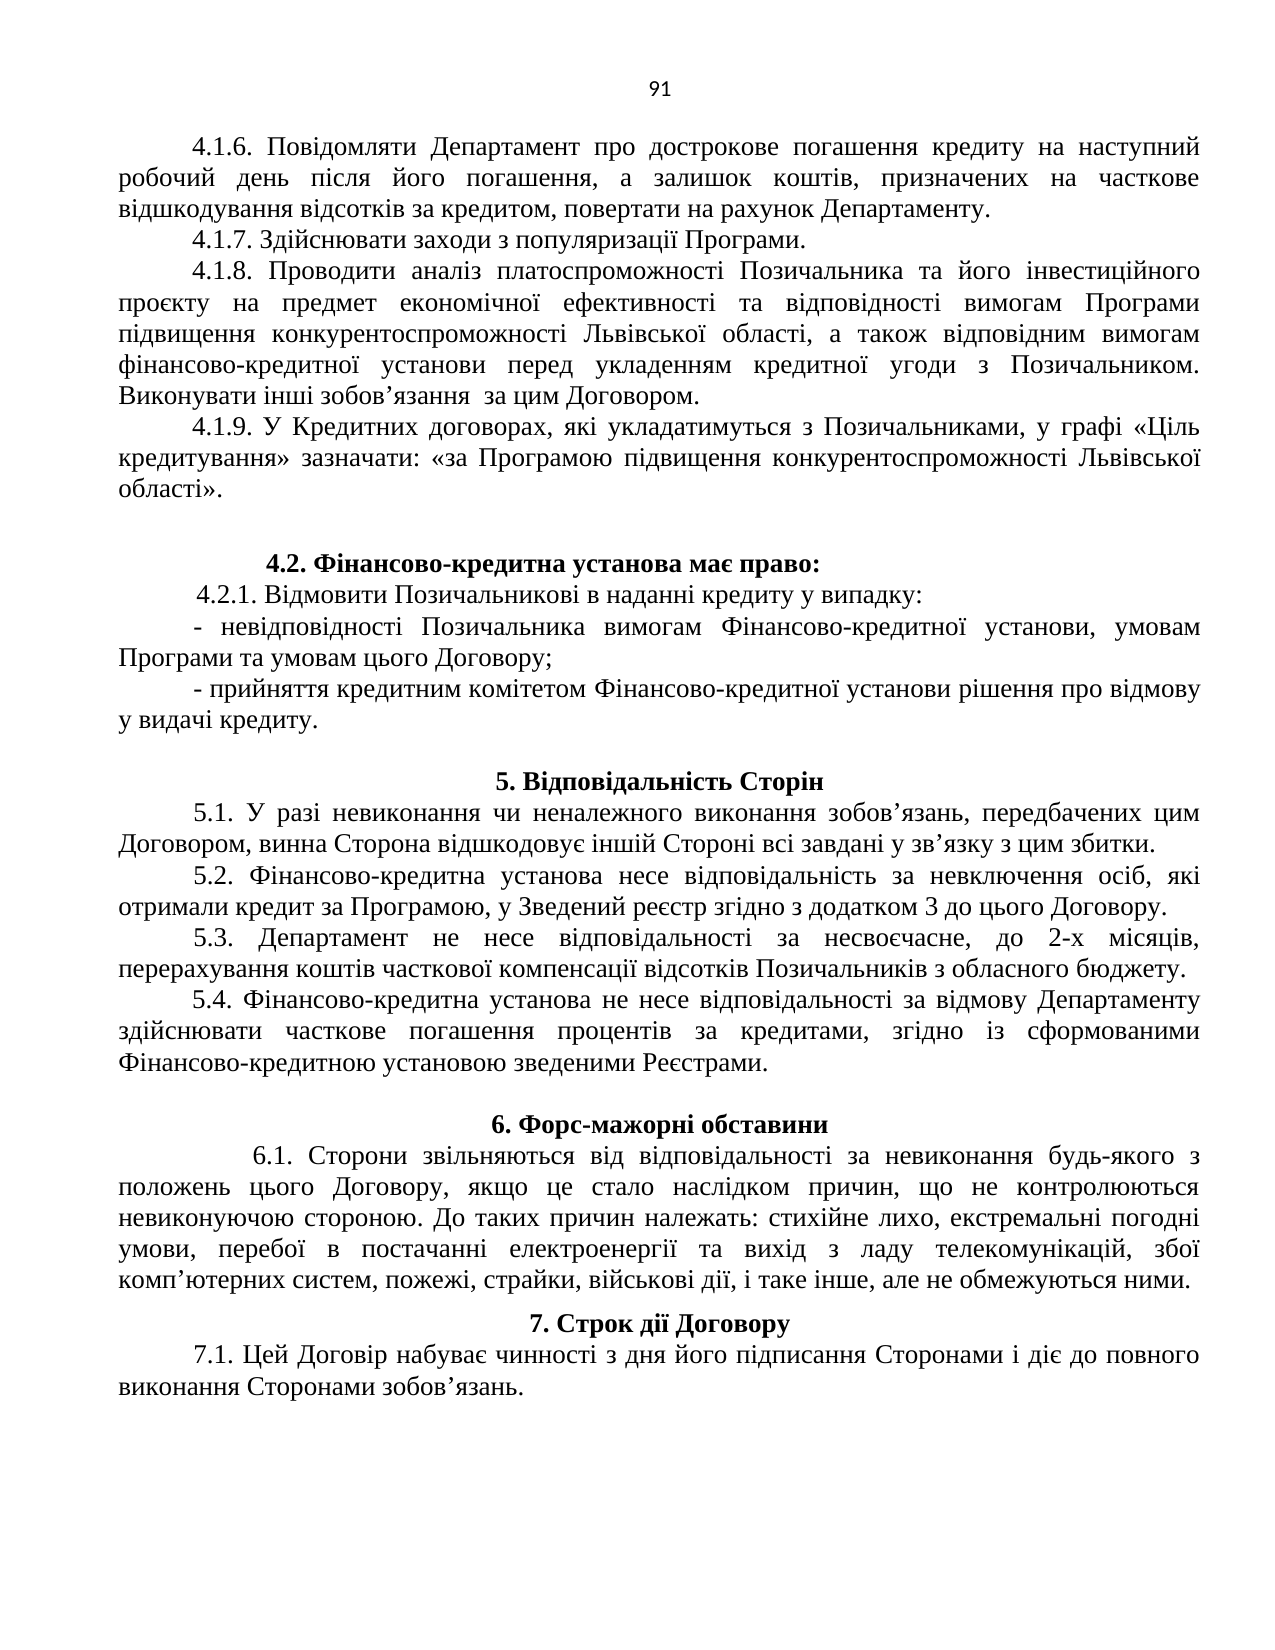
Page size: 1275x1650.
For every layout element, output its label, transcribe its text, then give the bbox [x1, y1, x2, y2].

text 5.3. Департамент не несе відповідальності за несвоєчасне, до 2-х місяців, перерахування коштів часткової компенсації відсотків Позичальників з обласного бюджету. [118, 921, 1201, 983]
text 5. Відповідальність Сторін [118, 765, 1201, 796]
text 4.1.9. У Кредитних договорах, які укладатимуться з Позичальниками, у графі «Ціль кредитування» зазначати: «за Програмою підвищення конкурентоспроможності Львівської області». [118, 410, 1201, 504]
text - прийняття кредитним комітетом Фінансово-кредитної установи рішення про відмову у видачі кредиту. [118, 672, 1201, 734]
text 4.2.1. Відмовити Позичальникові в наданні кредиту у випадку: [118, 578, 1201, 609]
text 7. Строк дії Договору [118, 1307, 1201, 1338]
text 6. Форс-мажорні обставини [118, 1108, 1201, 1139]
text - невідповідності Позичальника вимогам Фінансово-кредитної установи, умовам Програми та умовам цього Договору; [118, 609, 1201, 672]
text 5.1. У разі невиконання чи неналежного виконання зобов’язань, передбачених цим Договором, винна Сторона відшкодовує іншій Стороні всі завдані у зв’язку з цим збитки. [118, 796, 1201, 859]
text 6.1. Сторони звільняються від відповідальності за невиконання будь-якого з положень цього Договору, якщо це стало наслідком причин, що не контролюються невиконуючою стороною. До таких причин належать: стихійне лихо, екстремальні погодні умови, перебої в постачанні електроенергії та вихід з ладу телекомунікацій, збої комп’ютерних систем, пожежі, страйки, військові дії, і таке інше, але не обмежуються ними. [118, 1139, 1201, 1295]
text 7.1. Цей Договір набуває чинності з дня його підписання Сторонами і діє до повного виконання Сторонами зобов’язань. [118, 1338, 1201, 1401]
text 4.1.6. Повідомляти Департамент про дострокове погашення кредиту на наступний робочий день після його погашення, а залишок коштів, призначених на часткове відшкодування відсотків за кредитом, повертати на рахунок Департаменту. [118, 130, 1201, 223]
text 4.1.8. Проводити аналіз платоспроможності Позичальника та його інвестиційного проєкту на предмет економічної ефективності та відповідності вимогам Програми підвищення конкурентоспроможності Львівської області, а також відповідним вимогам фінансово-кредитної установи перед укладенням кредитної угоди з Позичальником. Виконувати інші зобов’язання за цим Договором. [118, 254, 1201, 410]
text 5.2. Фінансово-кредитна установа несе відповідальність за невключення осіб, які отримали кредит за Програмою, у Зведений реєстр згідно з додатком 3 до цього Договору. [118, 859, 1201, 921]
text 5.4. Фінансово-кредитна установа не несе відповідальності за відмову Департаменту здійснювати часткове погашення процентів за кредитами, згідно із сформованими Фінансово-кредитною установою зведеними Реєстрами. [118, 983, 1201, 1077]
text 4.2. Фінансово-кредитна установа має право: [192, 547, 1201, 578]
text 4.1.7. Здійснювати заходи з популяризації Програми. [118, 223, 1201, 254]
